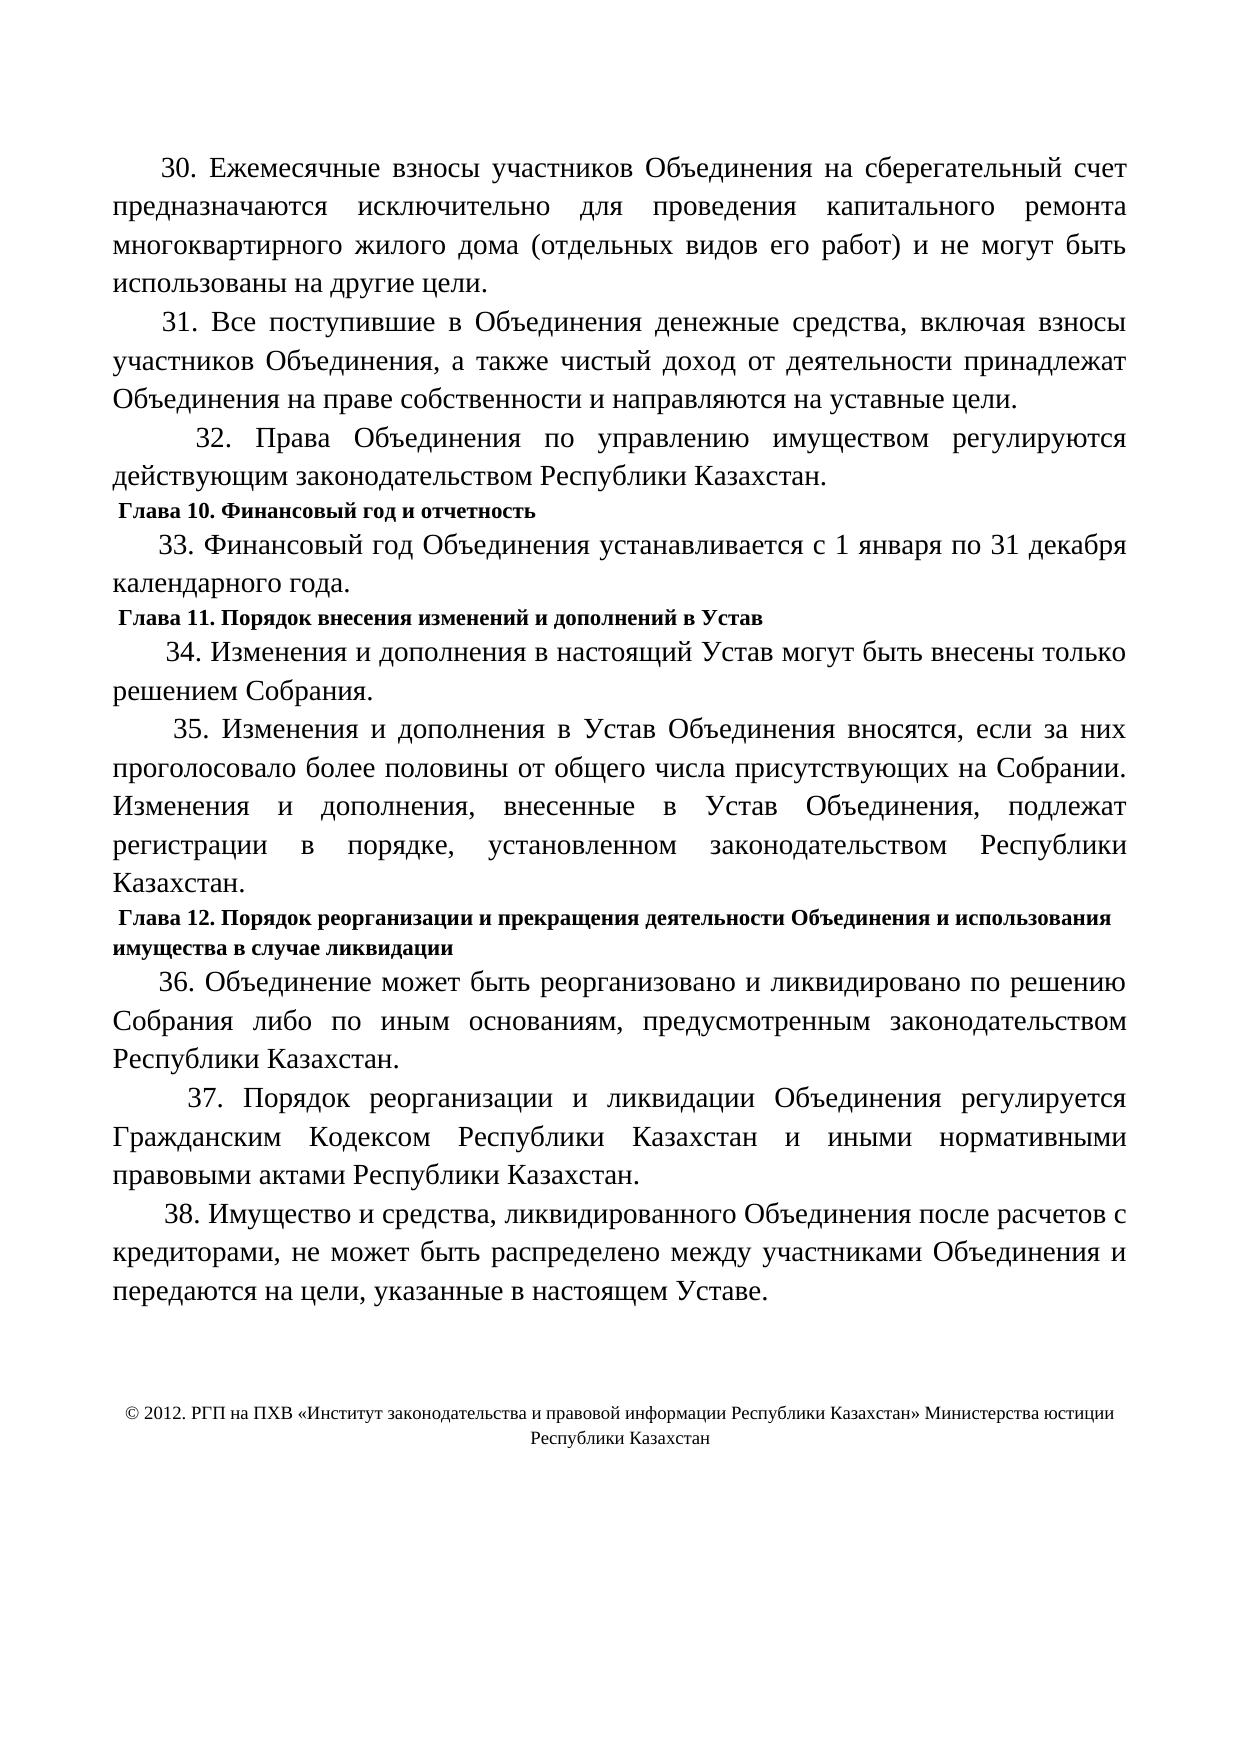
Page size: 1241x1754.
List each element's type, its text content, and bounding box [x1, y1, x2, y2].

text Глава 10. Финансовый год и отчетность [112, 497, 1128, 523]
text Глава 11. Порядок внесения изменений и дополнений в Устав [112, 604, 1128, 631]
text Глава 12. Порядок реорганизации и прекращения деятельности Объединения и использования имущества в случае ликвидации [112, 904, 1128, 961]
text 35. Изменения и дополнения в Устав Объединения вносятся, если за них проголосовало более половины от общего числа присутствующих на Собрании. Изменения и дополнения, внесенные в Устав Объединения, подлежат регистрации в порядке, установленном законодательством Республики Казахстан. [112, 711, 1128, 899]
text 33. Финансовый год Объединения устанавливается с 1 января по 31 декабря календарного года. [112, 527, 1128, 599]
text 32. Права Объединения по управлению имуществом регулируются действующим законодательством Республики Казахстан. [112, 420, 1128, 492]
text 37. Порядок реорганизации и ликвидации Объединения регулируется Гражданским Кодексом Республики Казахстан и иными нормативными правовыми актами Республики Казахстан. [112, 1080, 1128, 1191]
text 38. Имущество и средства, ликвидированного Объединения после расчетов с кредиторами, не может быть распределено между участниками Объединения и передаются на цели, указанные в настоящем Уставе. [112, 1196, 1128, 1306]
text 30. Ежемесячные взносы участников Объединения на сберегательный счет предназначаются исключительно для проведения капитального ремонта многоквартирного жилого дома (отдельных видов его работ) и не могут быть использованы на другие цели. [112, 150, 1128, 299]
text © 2012. РГП на ПХВ «Институт законодательства и правовой информации Республики Казахстан» Министерства юстиции Республики Казахстан [112, 1402, 1128, 1448]
text 31. Все поступившие в Объединения денежные средства, включая взносы участников Объединения, а также чистый доход от деятельности принадлежат Объединения на праве собственности и направляются на уставные цели. [112, 304, 1128, 415]
text 36. Объединение может быть реорганизовано и ликвидировано по решению Собрания либо по иным основаниям, предусмотренным законодательством Республики Казахстан. [112, 964, 1128, 1075]
text 34. Изменения и дополнения в настоящий Устав могут быть внесены только решением Собрания. [112, 634, 1128, 706]
